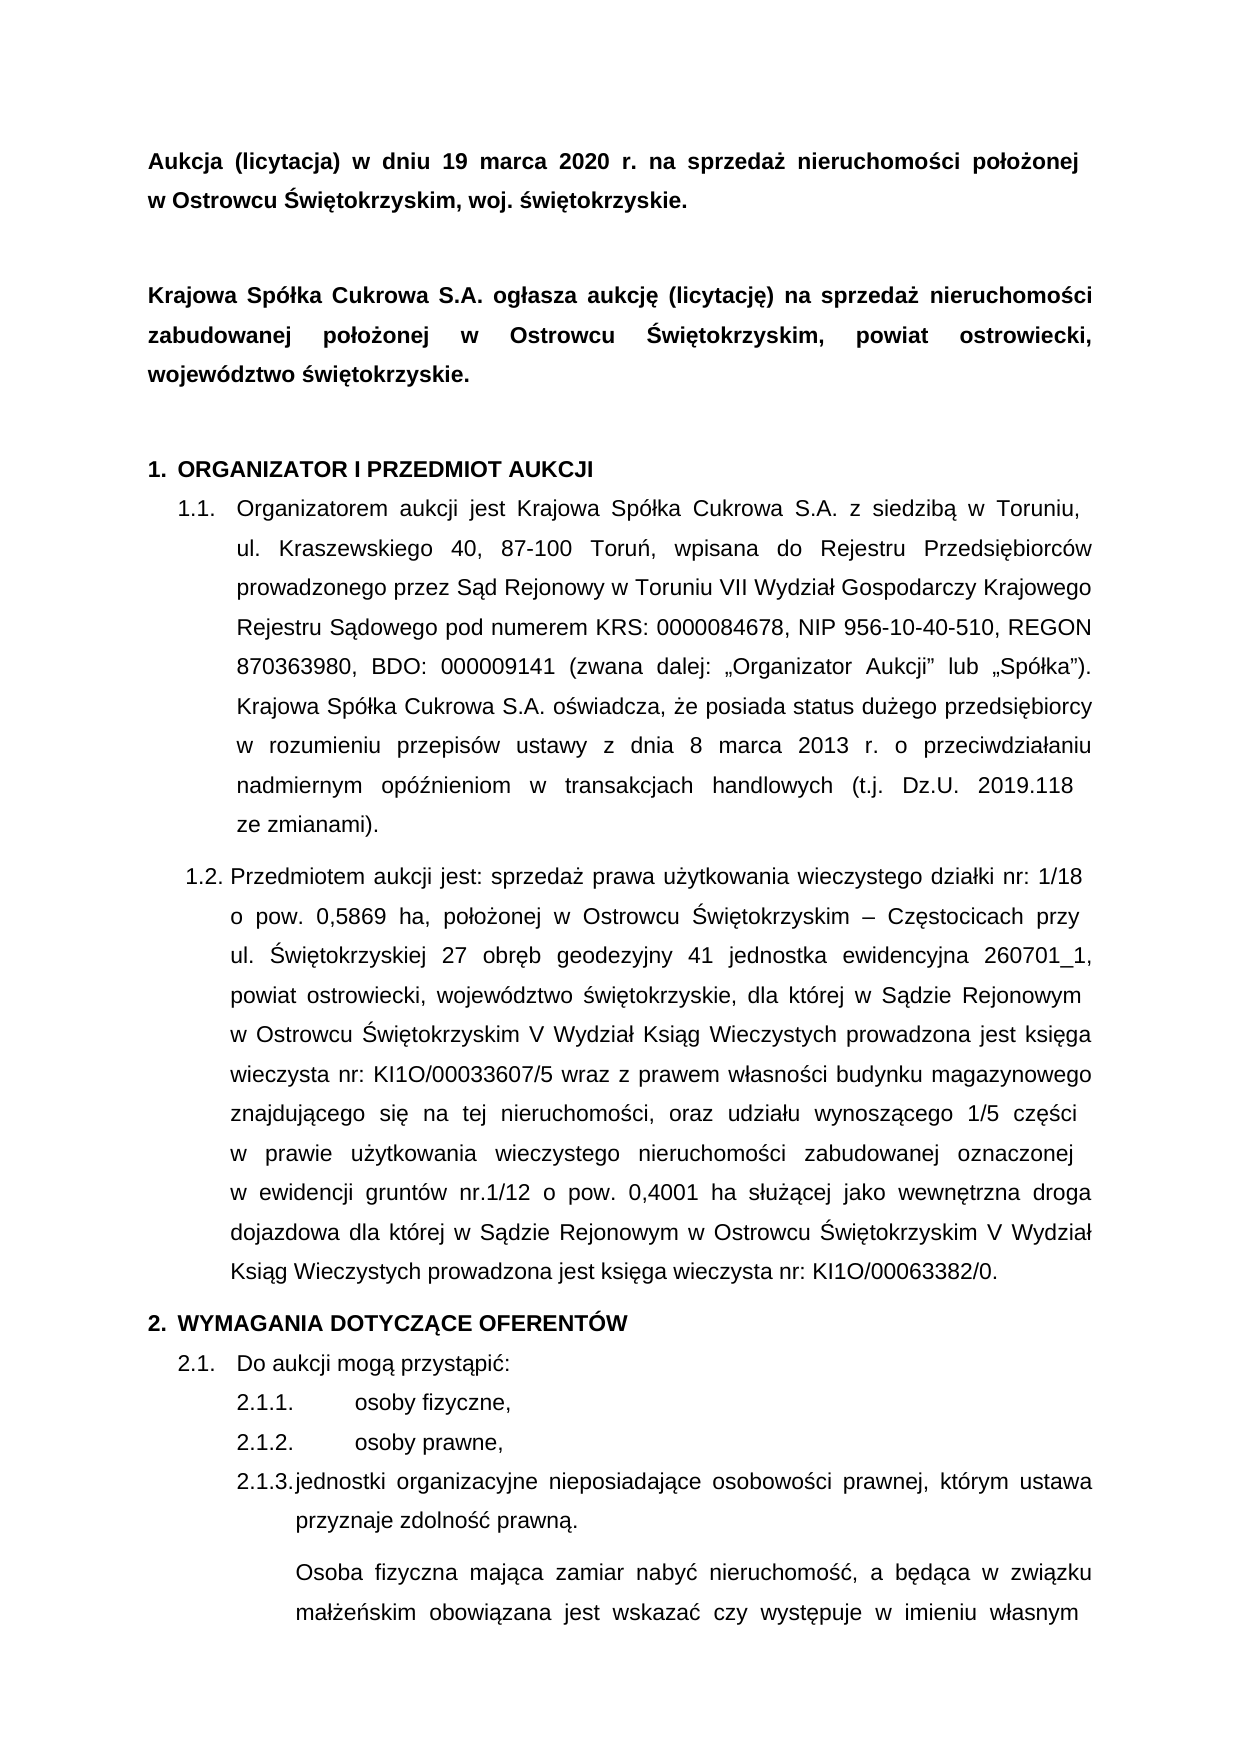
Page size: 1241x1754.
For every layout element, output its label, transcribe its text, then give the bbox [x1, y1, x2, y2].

text Aukcja (licytacja) w dniu 19 marca 2020 r. na sprzedaż nieruchomości położonej w Ostrowcu Świętokrzyskim, woj. świętokrzyskie. [148, 148, 1092, 213]
list WYMAGANIA DOTYCZĄCE OFERENTÓW [148, 1310, 1092, 1336]
list Organizatorem aukcji jest Krajowa Spółka Cukrowa S.A. z siedzibą w Toruniu, ul. Kraszewskiego 40, 87-100 Toruń, wpisana do Rejestru Przedsiębiorców prowadzonego przez Sąd Rejonowy w Toruniu VII Wydział Gospodarczy Krajowego Rejestru Sądowego pod numerem KRS: 0000084678, NIP 956-10-40-510, REGON 870363980, BDO: 000009141 (zwana dalej: „Organizator Aukcji” lub „Spółka”). Krajowa Spółka Cukrowa S.A. oświadcza, że posiada status dużego przedsiębiorcy w rozumieniu przepisów ustawy z dnia 8 marca 2013 r. o przeciwdziałaniu nadmiernym opóźnieniom w transakcjach handlowych (t.j. Dz.U. 2019.118 ze zmianami). [177, 495, 1092, 838]
text Krajowa Spółka Cukrowa S.A. ogłasza aukcję (licytację) na sprzedaż nieruchomości zabudowanej położonej w Ostrowcu Świętokrzyskim, powiat ostrowiecki, województwo świętokrzyskie. [148, 282, 1092, 388]
list Przedmiotem aukcji jest: sprzedaż prawa użytkowania wieczystego działki nr: 1/18 o pow. 0,5869 ha, położonej w Ostrowcu Świętokrzyskim – Częstocicach przy ul. Świętokrzyskiej 27 obręb geodezyjny 41 jednostka ewidencyjna 260701_1, powiat ostrowiecki, województwo świętokrzyskie, dla której w Sądzie Rejonowym w Ostrowcu Świętokrzyskim V Wydział Ksiąg Wieczystych prowadzona jest księga wieczysta nr: KI1O/00033607/5 wraz z prawem własności budynku magazynowego znajdującego się na tej nieruchomości, oraz udziału wynoszącego 1/5 części w prawie użytkowania wieczystego nieruchomości zabudowanej oznaczonej w ewidencji gruntów nr.1/12 o pow. 0,4001 ha służącej jako wewnętrzna droga dojazdowa dla której w Sądzie Rejonowym w Ostrowcu Świętokrzyskim V Wydział Ksiąg Wieczystych prowadzona jest księga wieczysta nr: KI1O/00063382/0. [185, 863, 1092, 1284]
list Do aukcji mogą przystąpić: [177, 1349, 1092, 1376]
list jednostki organizacyjne nieposiadające osobowości prawnej, którym ustawa przyznaje zdolność prawną. [236, 1468, 1092, 1534]
list ORGANIZATOR I PRZEDMIOT AUKCJI [148, 456, 1092, 482]
list osoby fizyczne, [236, 1389, 1092, 1415]
list osoby prawne, [236, 1428, 1092, 1455]
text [295, 1559, 1092, 1625]
